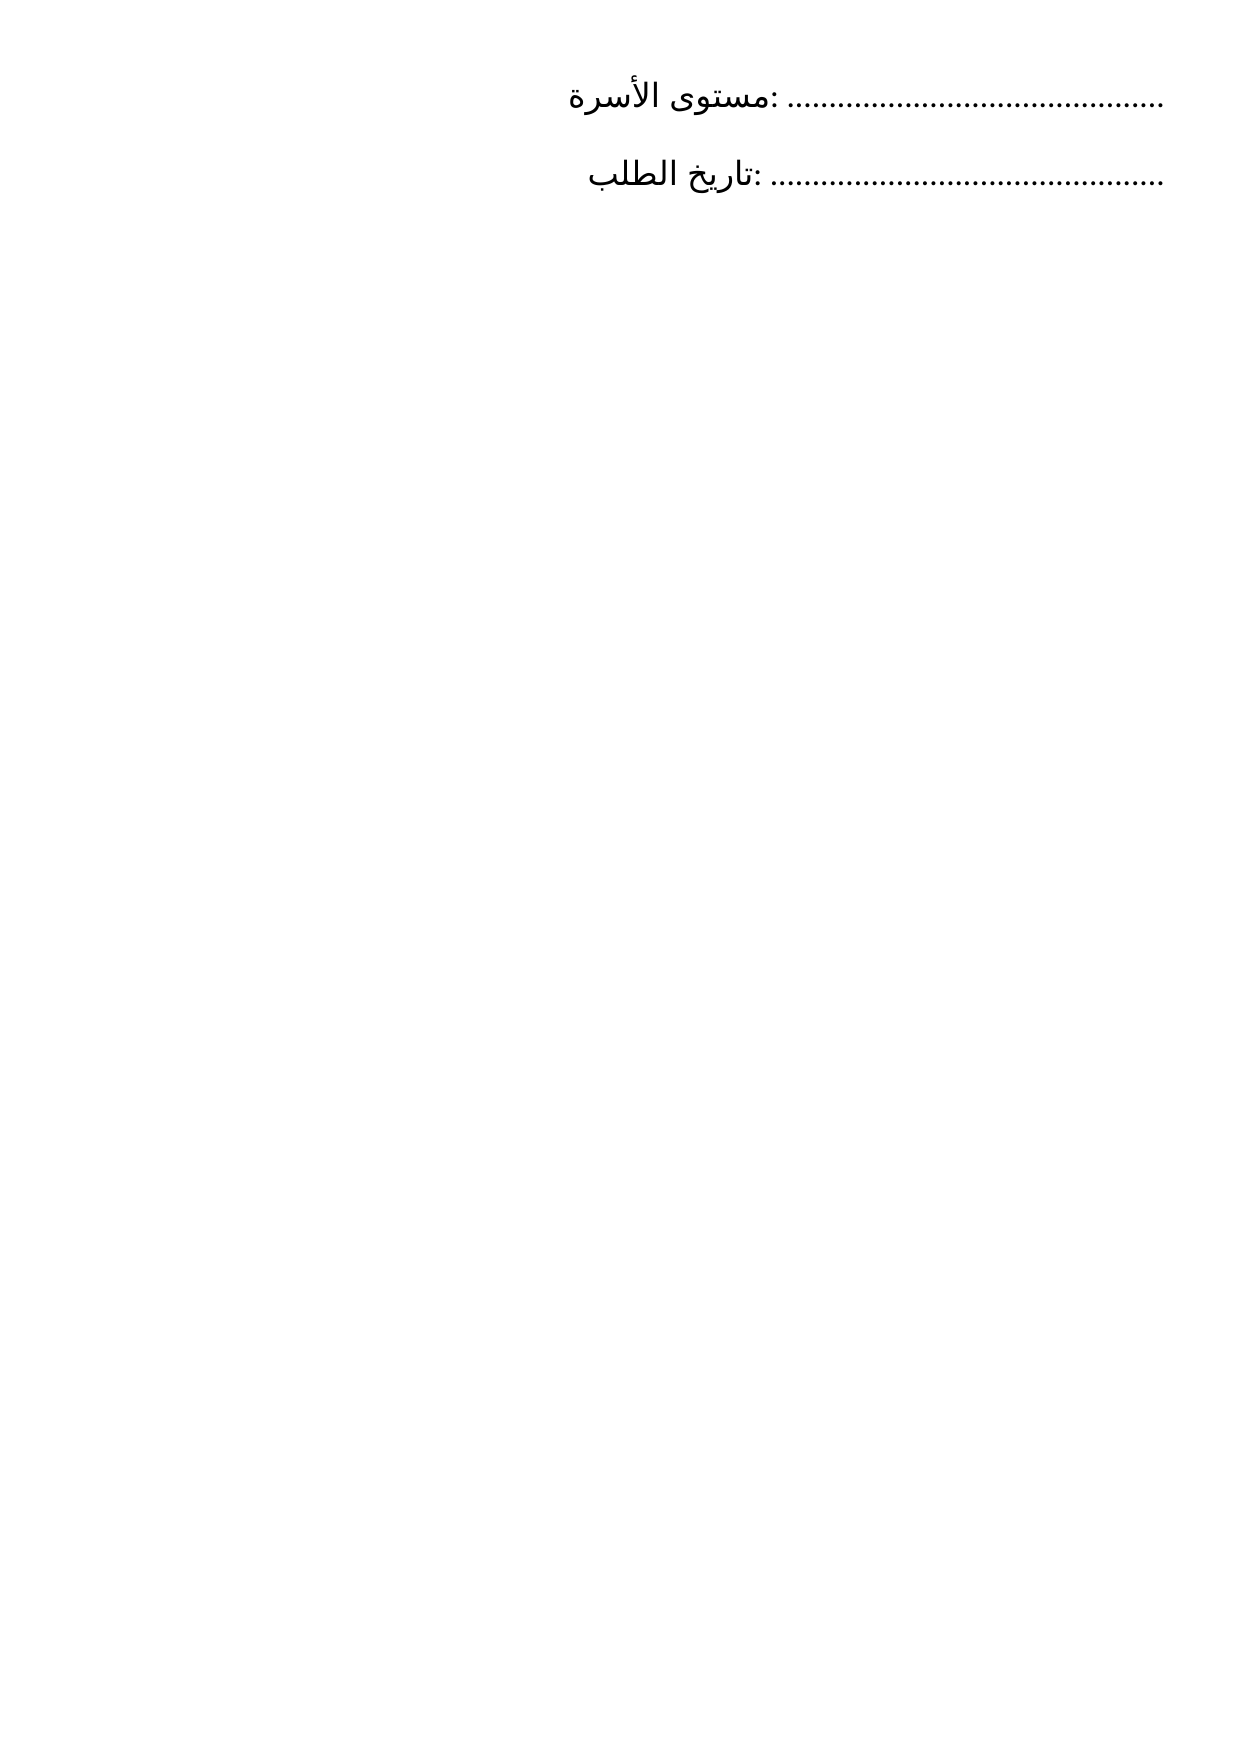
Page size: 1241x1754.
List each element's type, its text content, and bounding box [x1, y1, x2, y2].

text تاريخ الطلب: ............................................... [75, 153, 1165, 193]
text مستوى الأسرة: ............................................. [75, 75, 1165, 116]
